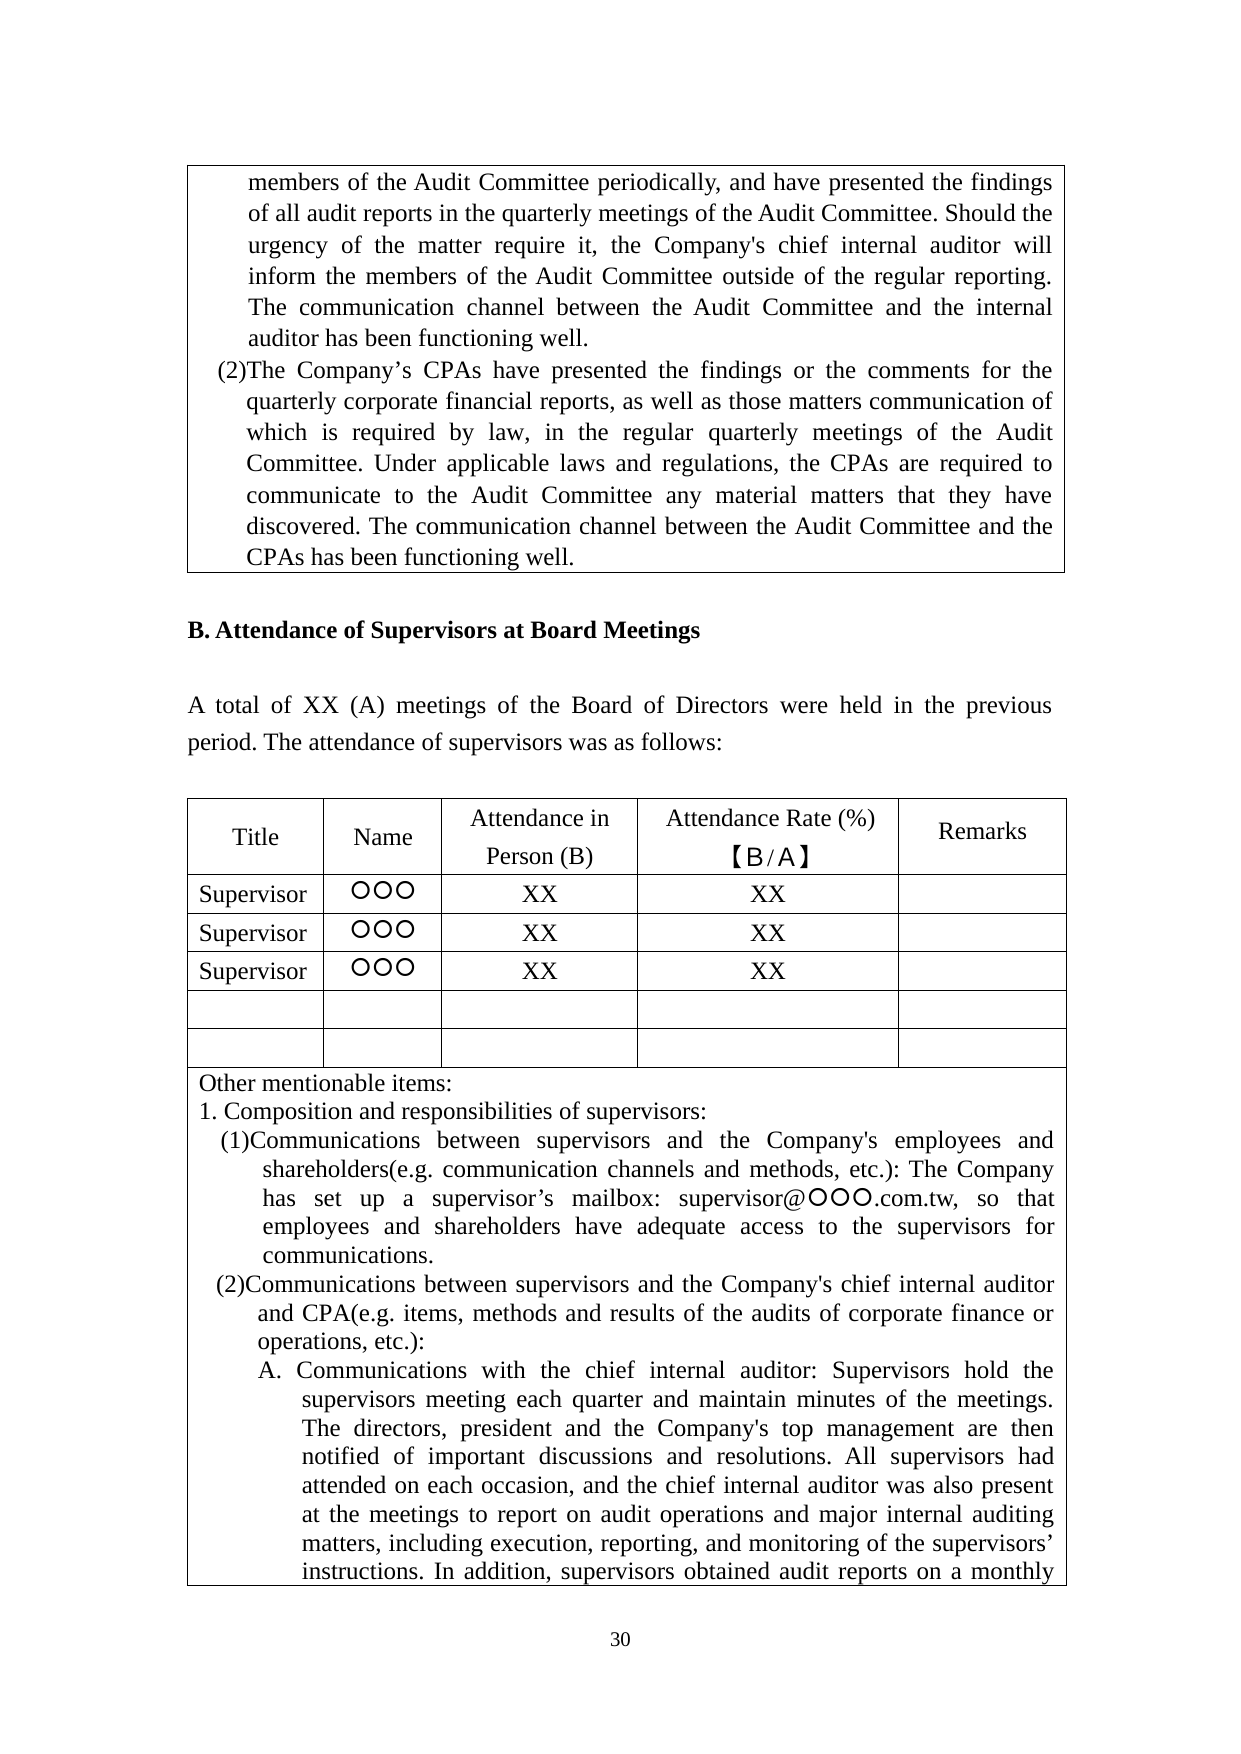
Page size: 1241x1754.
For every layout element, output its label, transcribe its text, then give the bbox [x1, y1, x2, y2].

table_cell XX [638, 875, 898, 912]
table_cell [188, 1068, 1066, 1585]
table_cell XX [442, 914, 637, 951]
table_cell [899, 914, 1066, 951]
table_header Attendance Rate (%) 【Ｂ/Ａ】 [638, 799, 898, 874]
table_header Name [324, 799, 441, 874]
table_cell [899, 1029, 1066, 1067]
table_header Remarks [899, 799, 1066, 874]
table_cell Supervisor [188, 952, 323, 989]
table_cell Supervisor [188, 875, 323, 912]
table_cell [324, 875, 441, 912]
table_cell [638, 1029, 898, 1067]
table_cell XX [638, 914, 898, 951]
table_cell [899, 991, 1066, 1028]
table_cell [899, 952, 1066, 989]
table_cell [324, 991, 441, 1028]
table_header Title [188, 799, 323, 874]
table_cell [188, 991, 323, 1028]
table_header Attendance in Person (B) [442, 799, 637, 874]
table_cell [324, 1029, 441, 1067]
table_cell XX [442, 875, 637, 912]
table_cell [324, 914, 441, 951]
table_cell XX [638, 952, 898, 989]
table_cell XX [442, 952, 637, 989]
text A total of XX (A) meetings of the Board of Directors were held in the previous period. The attendance of supervisors was as follows: [187, 685, 1053, 760]
table_cell Supervisor [188, 914, 323, 951]
text B. Attendance of Supervisors at Board Meetings [187, 610, 1053, 648]
table_cell [638, 991, 898, 1028]
table_cell [442, 1029, 637, 1067]
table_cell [188, 166, 1064, 572]
table_cell [899, 875, 1066, 912]
table_cell [324, 952, 441, 989]
table_cell [188, 1029, 323, 1067]
table_cell [442, 991, 637, 1028]
